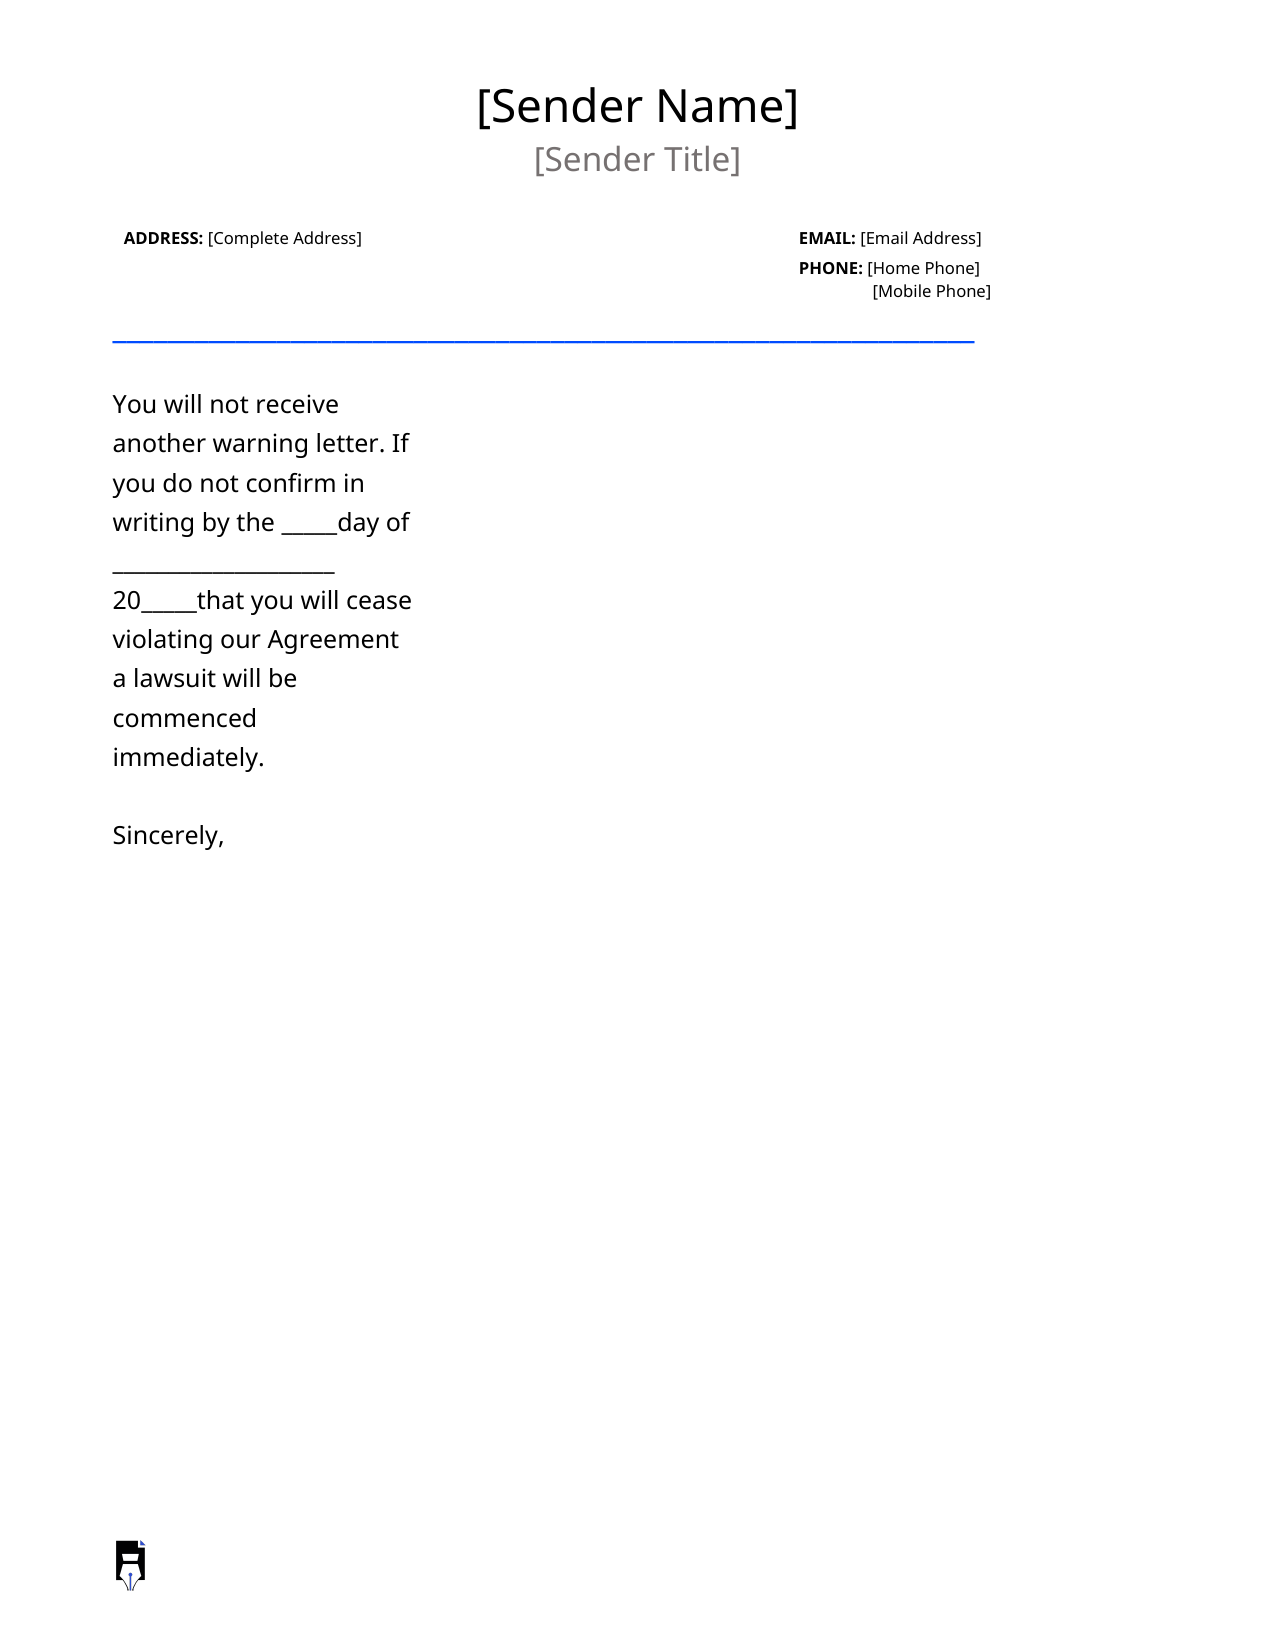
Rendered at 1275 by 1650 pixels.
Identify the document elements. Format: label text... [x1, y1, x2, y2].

text Sincerely, [112, 818, 412, 852]
picture [103, 1538, 158, 1593]
text You will not receive another warning letter. If you do not confirm in writing by the _____day of ____________________ 20_____that you will cease violating our Agreement a lawsuit will be commenced immediately. [112, 387, 412, 773]
